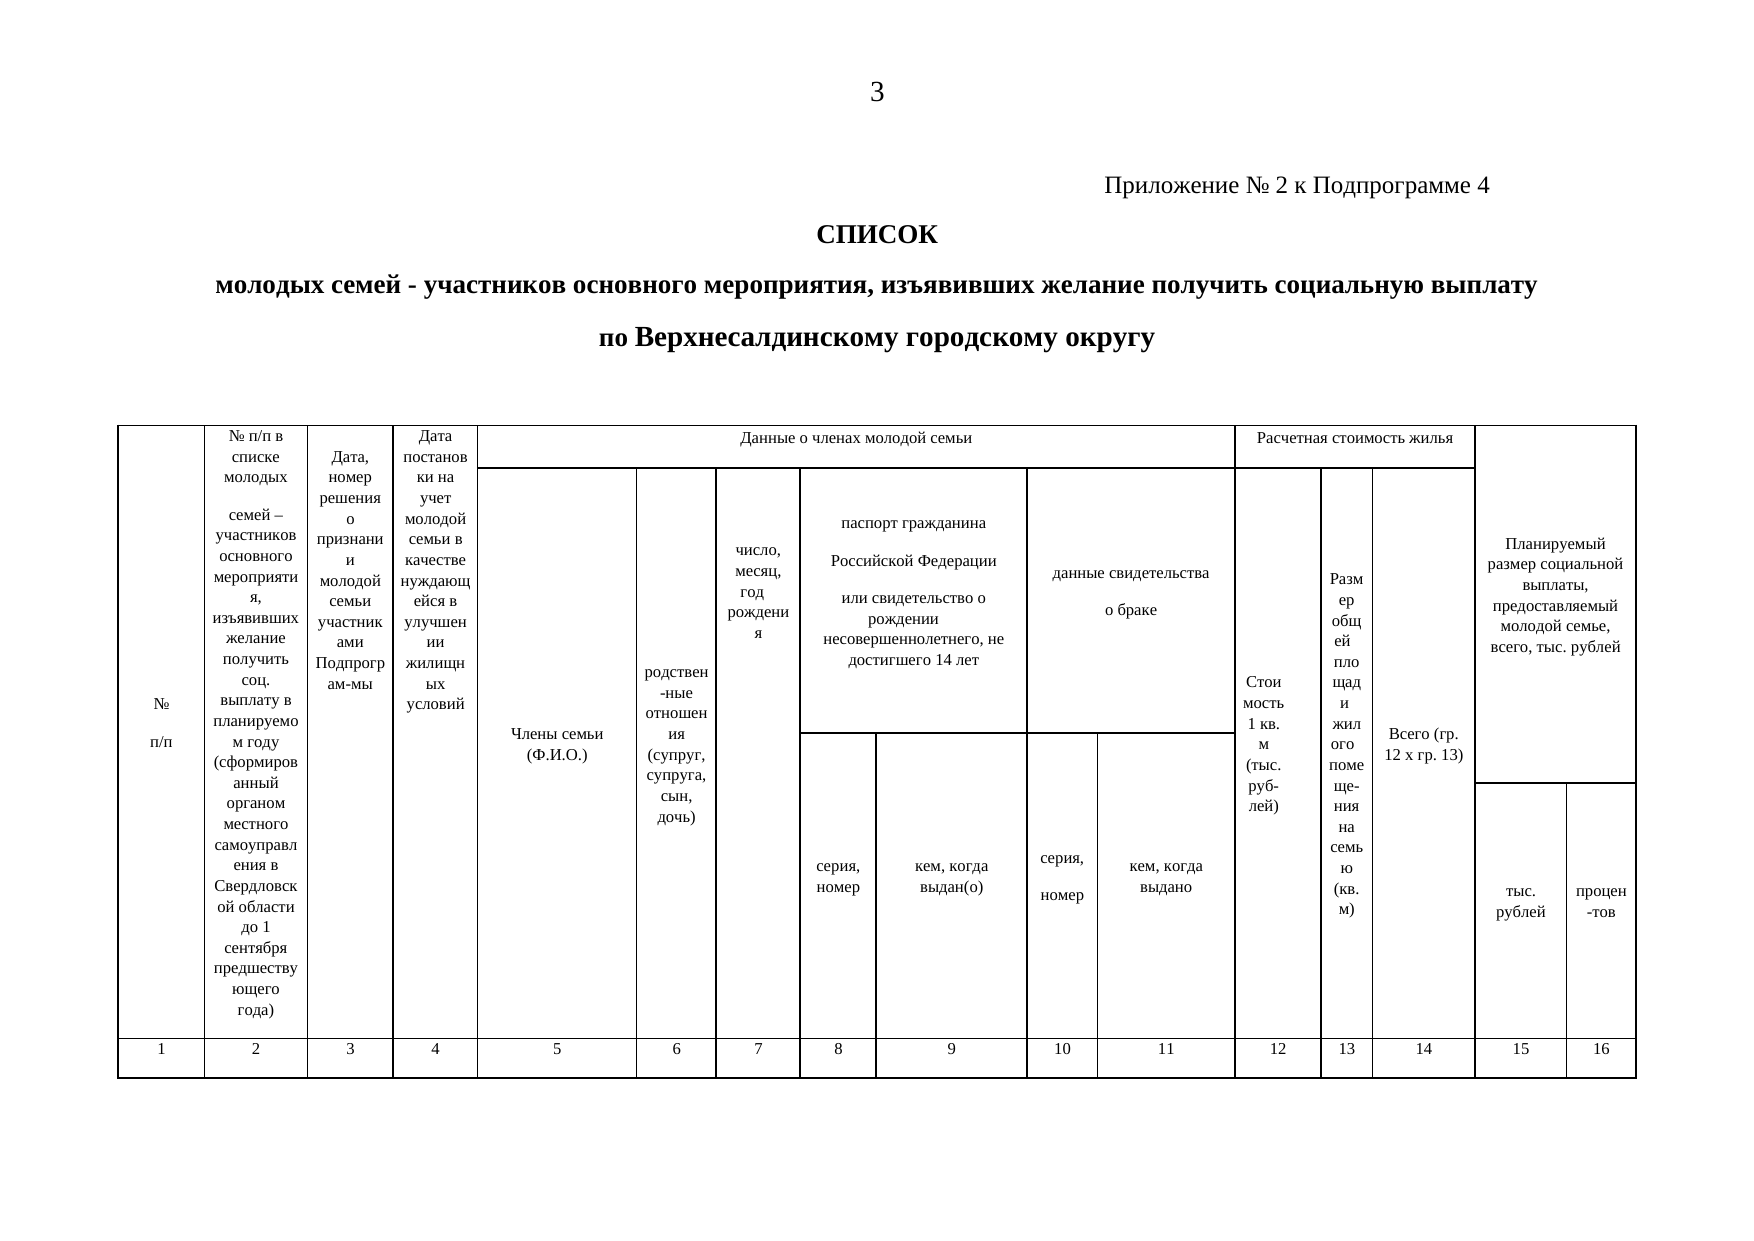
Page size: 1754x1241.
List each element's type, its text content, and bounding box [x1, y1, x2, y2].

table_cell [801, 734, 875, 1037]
text СПИСОК [118, 218, 1636, 249]
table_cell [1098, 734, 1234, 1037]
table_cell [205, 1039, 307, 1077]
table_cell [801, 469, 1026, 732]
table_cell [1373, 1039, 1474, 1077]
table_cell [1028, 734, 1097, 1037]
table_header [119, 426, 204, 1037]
text по Верхнесалдинскому городскому округу [118, 319, 1636, 352]
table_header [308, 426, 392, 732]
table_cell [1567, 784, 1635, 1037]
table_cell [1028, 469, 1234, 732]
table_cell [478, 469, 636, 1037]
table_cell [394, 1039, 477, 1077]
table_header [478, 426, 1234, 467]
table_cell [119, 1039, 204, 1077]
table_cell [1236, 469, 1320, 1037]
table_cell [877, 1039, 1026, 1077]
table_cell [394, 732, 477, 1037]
text Приложение № 2 к Подпрограмме 4 [1093, 171, 1636, 199]
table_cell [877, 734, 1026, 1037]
text молодых семей - участников основного мероприятия, изъявивших желание получить социальную выплату [118, 269, 1636, 300]
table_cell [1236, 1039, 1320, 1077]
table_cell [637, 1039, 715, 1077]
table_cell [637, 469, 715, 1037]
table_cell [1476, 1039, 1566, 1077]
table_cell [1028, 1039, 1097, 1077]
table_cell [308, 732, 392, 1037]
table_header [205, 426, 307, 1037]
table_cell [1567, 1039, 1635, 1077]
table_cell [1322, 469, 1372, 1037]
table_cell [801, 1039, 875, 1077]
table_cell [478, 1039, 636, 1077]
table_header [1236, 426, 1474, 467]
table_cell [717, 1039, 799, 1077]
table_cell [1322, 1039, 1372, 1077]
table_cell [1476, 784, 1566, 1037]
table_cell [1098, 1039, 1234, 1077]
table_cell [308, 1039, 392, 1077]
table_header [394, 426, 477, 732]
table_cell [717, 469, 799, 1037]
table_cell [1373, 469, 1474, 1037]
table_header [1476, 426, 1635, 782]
